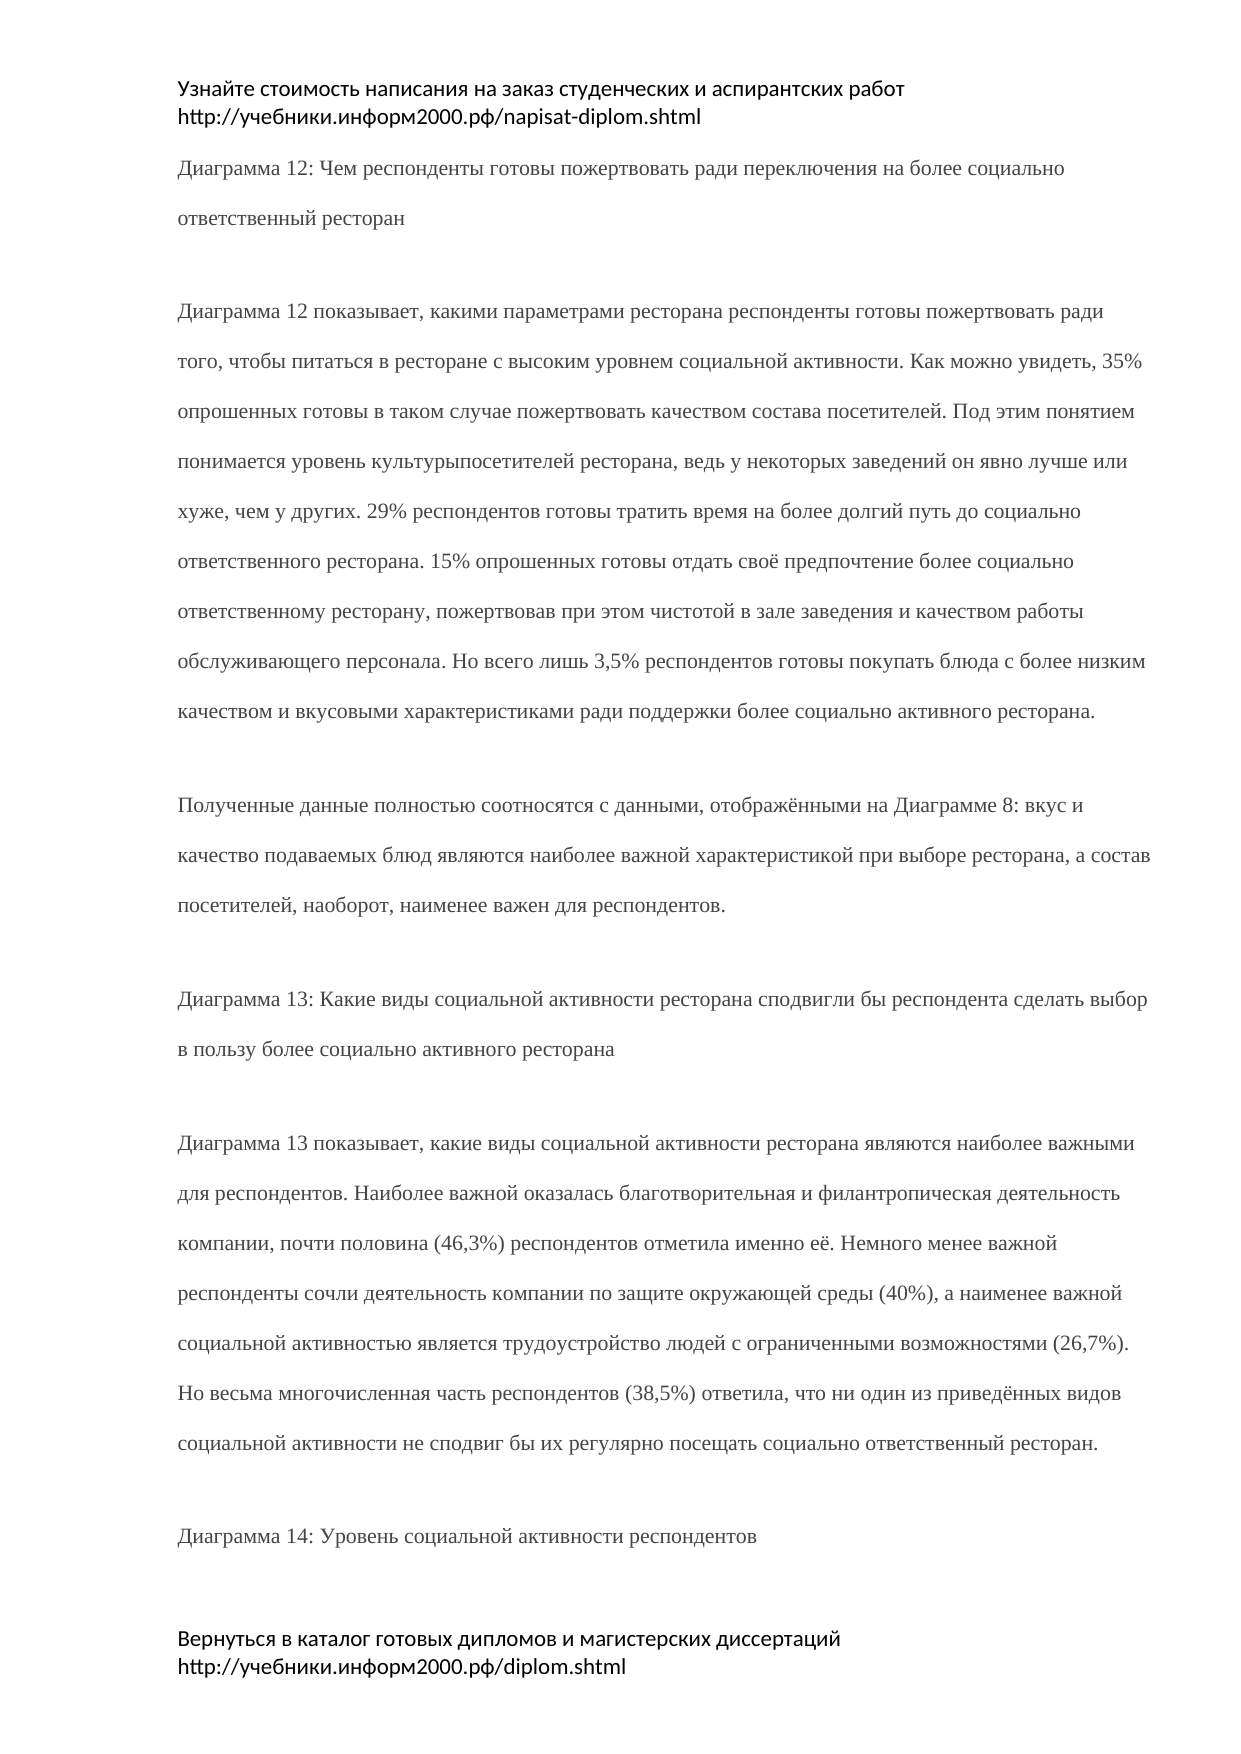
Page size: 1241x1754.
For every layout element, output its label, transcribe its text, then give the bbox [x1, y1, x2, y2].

text Диаграмма 13: Какие виды социальной активности ресторана сподвигли бы респондента сделать выбор в пользу более социально активного ресторана [177, 961, 1152, 1061]
text Диаграмма 13 показывает, какие виды социальной активности ресторана являются наиболее важными для респондентов. Наиболее важной оказалась благотворительная и филантропическая деятельность компании, почти половина (46,3%) респондентов отметила именно её. Немного менее важной респонденты сочли деятельность компании по защите окружающей среды (40%), а наименее важной социальной активностью является трудоустройство людей с ограниченными возможностями (26,7%). Но весьма многочисленная часть респондентов (38,5%) ответила, что ни один из приведённых видов социальной активности не сподвиг бы их регулярно посещать социально ответственный ресторан. [177, 1105, 1152, 1455]
text Диаграмма 12: Чем респонденты готовы пожертвовать ради переключения на более социально ответственный ресторан [177, 130, 1152, 230]
text Полученные данные полностью соотносятся с данными, отображёнными на Диаграмме 8: вкус и качество подаваемых блюд являются наиболее важной характеристикой при выборе ресторана, а состав посетителей, наоборот, наименее важен для респондентов. [177, 767, 1152, 917]
text Диаграмма 14: Уровень социальной активности респондентов [177, 1498, 1152, 1548]
text Диаграмма 12 показывает, какими параметрами ресторана респонденты готовы пожертвовать ради того, чтобы питаться в ресторане с высоким уровнем социальной активности. Как можно увидеть, 35% опрошенных готовы в таком случае пожертвовать качеством состава посетителей. Под этим понятием понимается уровень культурыпосетителей ресторана, ведь у некоторых заведений он явно лучше или хуже, чем у других. 29% респондентов готовы тратить время на более долгий путь до социально ответственного ресторана. 15% опрошенных готовы отдать своё предпочтение более социально ответственному ресторану, пожертвовав при этом чистотой в зале заведения и качеством работы обслуживающего персонала. Но всего лишь 3,5% респондентов готовы покупать блюда с более низким качеством и вкусовыми характеристиками ради поддержки более социально активного ресторана. [177, 273, 1152, 723]
